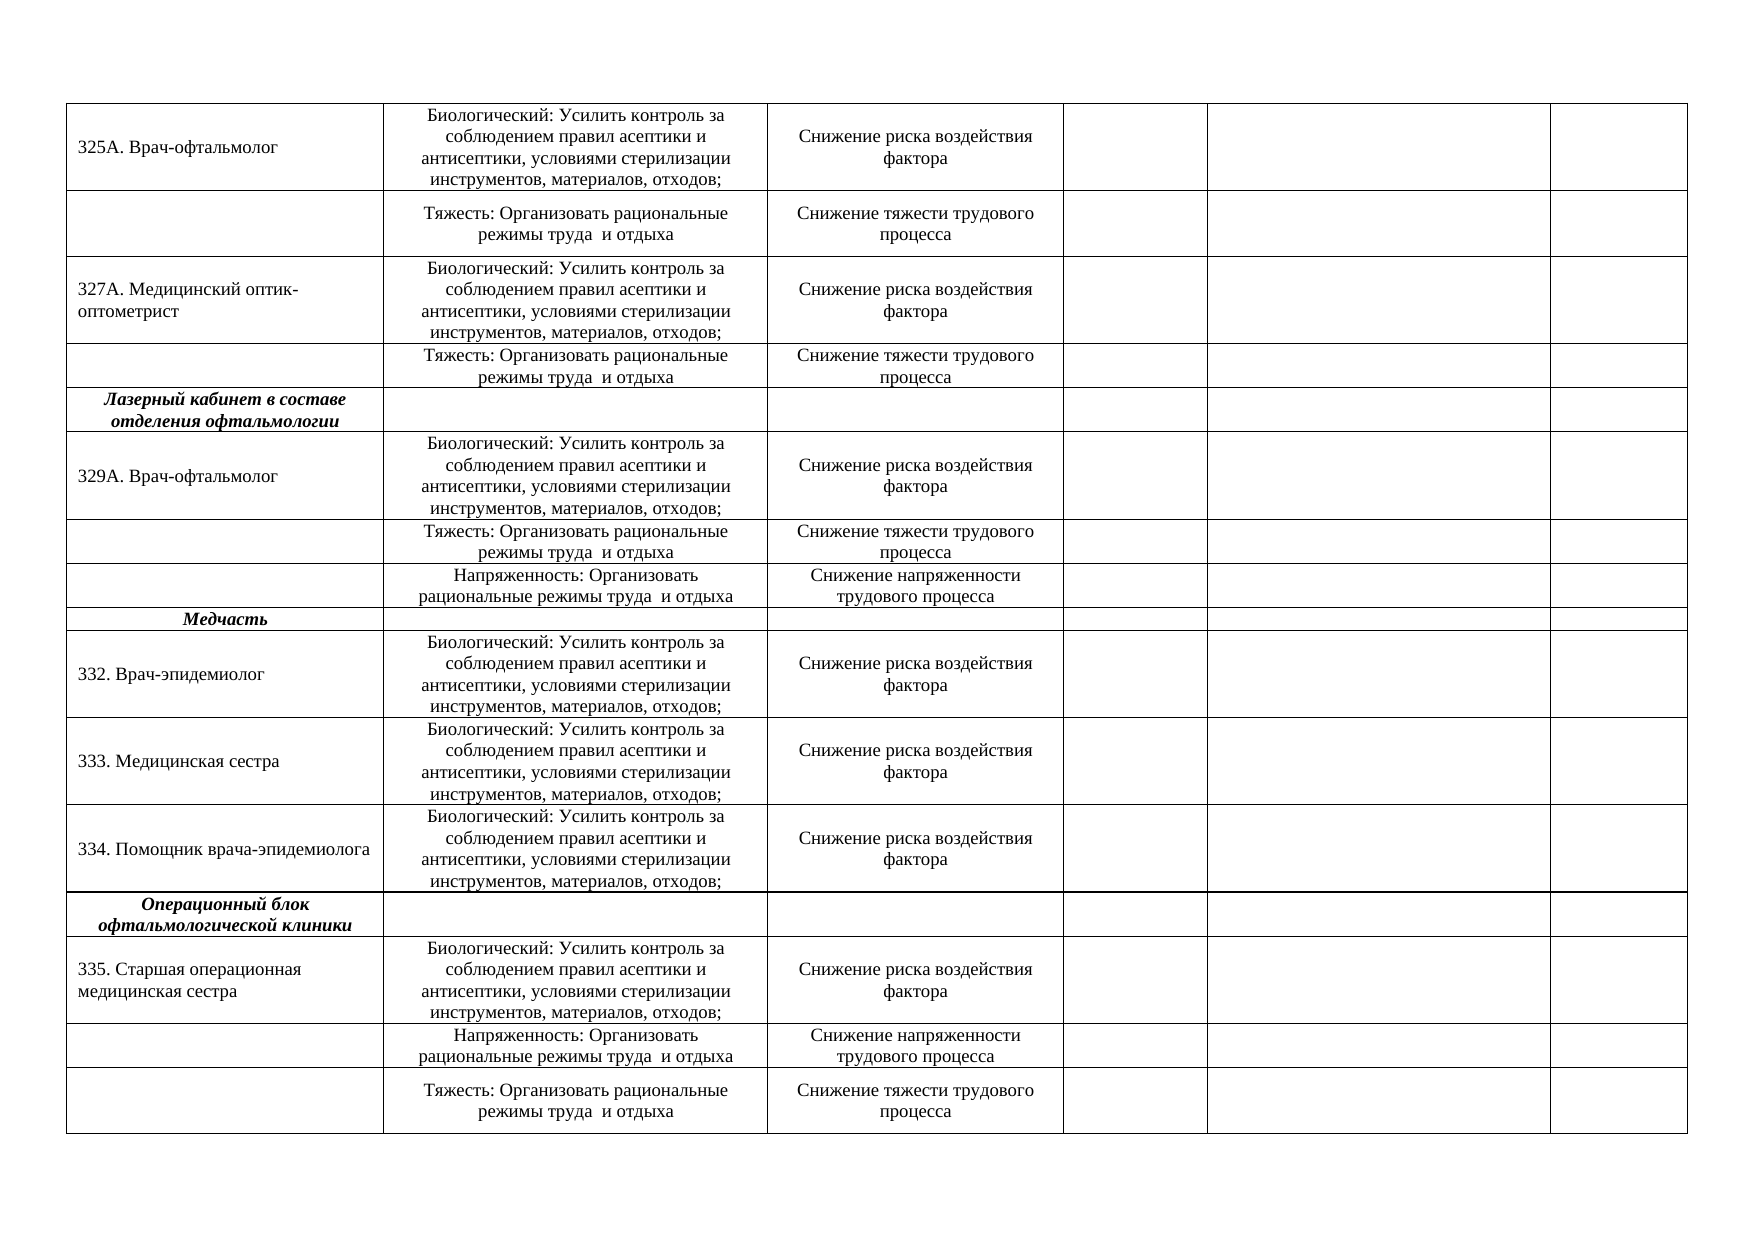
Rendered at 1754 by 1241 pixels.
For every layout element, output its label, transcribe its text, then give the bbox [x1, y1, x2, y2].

table_cell [1064, 564, 1207, 607]
table_cell Снижение риска воздействия фактора [768, 937, 1063, 1023]
table_cell [1208, 564, 1550, 607]
table_cell Медчасть [67, 608, 383, 629]
table_cell [1064, 344, 1207, 387]
table_cell [1208, 631, 1550, 717]
table_cell [1208, 388, 1550, 431]
table_cell [1551, 937, 1687, 1023]
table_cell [384, 104, 767, 190]
table_cell [1208, 608, 1550, 629]
table_cell [67, 1024, 383, 1067]
table_cell [1064, 631, 1207, 717]
table_cell Снижение риска воздействия фактора [768, 257, 1063, 343]
table_cell Лазерный кабинет в составе отделения офтальмологии [67, 388, 383, 431]
table_cell Снижение напряженности трудового процесса [768, 564, 1063, 607]
table_cell [1208, 104, 1550, 190]
table_cell 333. Медицинская сестра [67, 718, 383, 804]
table_cell [1551, 718, 1687, 804]
table_cell Снижение риска воздействия фактора [768, 104, 1063, 190]
table_cell [67, 1068, 383, 1133]
table_cell [1551, 564, 1687, 607]
table_cell Биологический: Усилить контроль за соблюдением правил асептики и антисептики, условиями стерилизации инструментов, материалов, отходов; [384, 432, 767, 518]
table_cell Снижение тяжести трудового процесса [768, 191, 1063, 256]
table_cell [1064, 1068, 1207, 1133]
table_cell [1208, 937, 1550, 1023]
table_cell [1551, 1024, 1687, 1067]
table_cell [384, 608, 767, 629]
table_cell Биологический: Усилить контроль за соблюдением правил асептики и антисептики, условиями стерилизации инструментов, материалов, отходов; [384, 937, 767, 1023]
table_cell [384, 893, 767, 936]
table_cell [1064, 608, 1207, 629]
table_cell [1064, 257, 1207, 343]
table_cell [1064, 388, 1207, 431]
table_cell Напряженность: Организовать рациональные режимы труда и отдыха [384, 564, 767, 607]
table_cell [1551, 388, 1687, 431]
table_cell 327А. Медицинский оптик-оптометрист [67, 257, 383, 343]
table_cell Снижение тяжести трудового процесса [768, 1068, 1063, 1133]
table_cell Тяжесть: Организовать рациональные режимы труда и отдыха [384, 191, 767, 256]
table_cell 329А. Врач-офтальмолог [67, 432, 383, 518]
table_cell 334. Помощник врача-эпидемиолога [67, 805, 383, 891]
table_cell Тяжесть: Организовать рациональные режимы труда и отдыха [384, 1068, 767, 1133]
table_cell [1551, 631, 1687, 717]
table_cell 332. Врач-эпидемиолог [67, 631, 383, 717]
table_cell [1064, 718, 1207, 804]
table_cell Снижение риска воздействия фактора [768, 631, 1063, 717]
table_cell [768, 893, 1063, 936]
table_cell [1208, 432, 1550, 518]
table_cell [1064, 805, 1207, 891]
table_cell [67, 191, 383, 256]
table_cell Биологический: Усилить контроль за соблюдением правил асептики и антисептики, условиями стерилизации инструментов, материалов, отходов; [384, 257, 767, 343]
table_cell [1551, 104, 1687, 190]
table_cell 325А. Врач-офтальмолог [67, 104, 383, 190]
table_cell Снижение тяжести трудового процесса [768, 344, 1063, 387]
table_cell Снижение тяжести трудового процесса [768, 520, 1063, 563]
table_cell Тяжесть: Организовать рациональные режимы труда и отдыха [384, 344, 767, 387]
table_cell [1551, 191, 1687, 256]
table_cell [1064, 432, 1207, 518]
table_cell [1208, 1068, 1550, 1133]
table_cell [1208, 344, 1550, 387]
table_cell [1208, 893, 1550, 936]
table_cell [1208, 1024, 1550, 1067]
table_cell [768, 608, 1063, 629]
table_cell Напряженность: Организовать рациональные режимы труда и отдыха [384, 1024, 767, 1067]
table_cell [1208, 191, 1550, 256]
table_cell [1208, 805, 1550, 891]
table_cell [67, 564, 383, 607]
table_cell Биологический: Усилить контроль за соблюдением правил асептики и антисептики, условиями стерилизации инструментов, материалов, отходов; [384, 718, 767, 804]
table_cell [1551, 805, 1687, 891]
table_cell [1064, 1024, 1207, 1067]
table_cell Операционный блок офтальмологической клиники [67, 893, 383, 936]
table_cell Снижение риска воздействия фактора [768, 805, 1063, 891]
table_cell Биологический: Усилить контроль за соблюдением правил асептики и антисептики, условиями стерилизации инструментов, материалов, отходов; [384, 631, 767, 717]
table_cell Снижение риска воздействия фактора [768, 432, 1063, 518]
table_cell 335. Старшая операционная медицинская сестра [67, 937, 383, 1023]
table_cell [1064, 191, 1207, 256]
table_cell [67, 344, 383, 387]
table_cell [768, 388, 1063, 431]
table_cell [1551, 344, 1687, 387]
table_cell [384, 388, 767, 431]
table_cell [1064, 104, 1207, 190]
table_cell [1551, 520, 1687, 563]
table_cell [1551, 432, 1687, 518]
table_cell Снижение риска воздействия фактора [768, 718, 1063, 804]
table_cell [1551, 257, 1687, 343]
table_cell [1551, 893, 1687, 936]
table_cell [1064, 937, 1207, 1023]
table_cell [1208, 520, 1550, 563]
table_cell Биологический: Усилить контроль за соблюдением правил асептики и антисептики, условиями стерилизации инструментов, материалов, отходов; [384, 805, 767, 891]
table_cell Снижение напряженности трудового процесса [768, 1024, 1063, 1067]
table_cell [1208, 257, 1550, 343]
table_cell [1208, 718, 1550, 804]
table_cell [1064, 893, 1207, 936]
table_cell [1551, 608, 1687, 629]
table_cell [1551, 1068, 1687, 1133]
table_cell [1064, 520, 1207, 563]
table_cell Тяжесть: Организовать рациональные режимы труда и отдыха [384, 520, 767, 563]
table_cell [67, 520, 383, 563]
